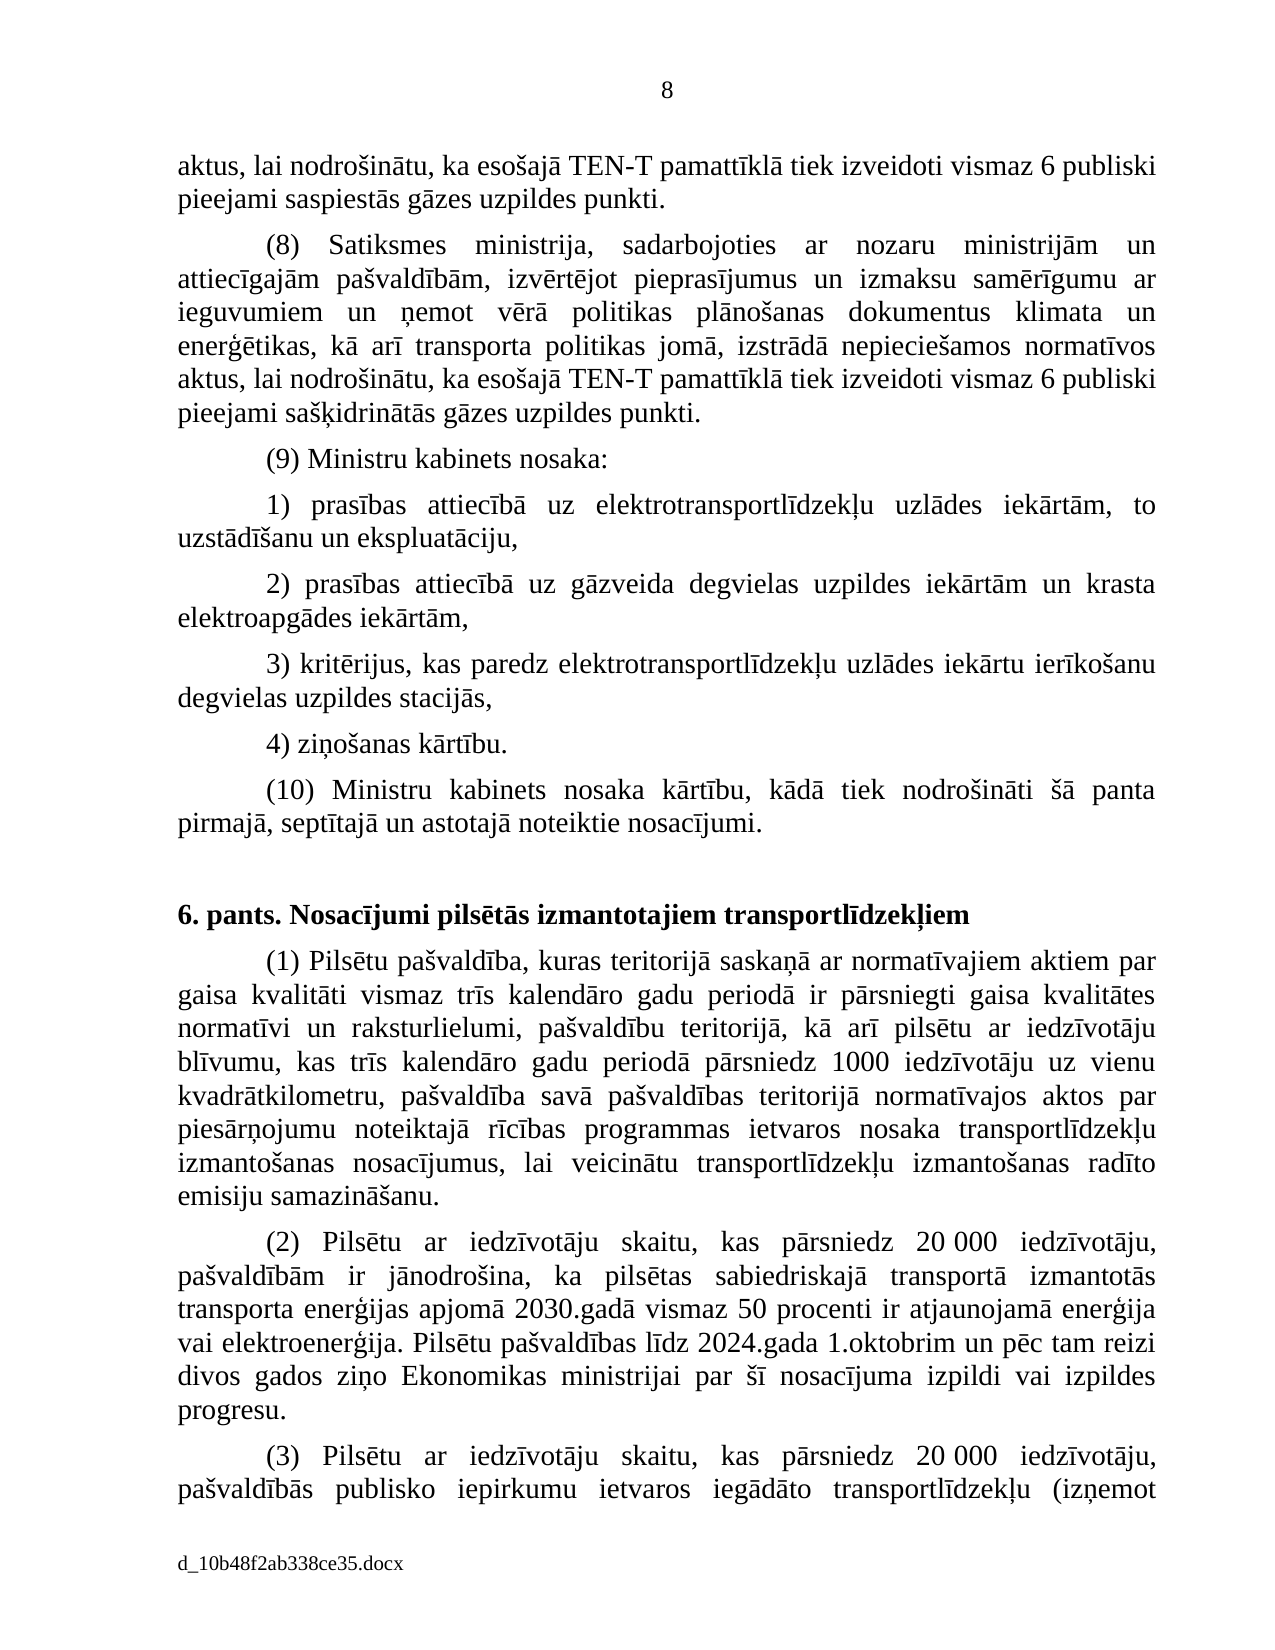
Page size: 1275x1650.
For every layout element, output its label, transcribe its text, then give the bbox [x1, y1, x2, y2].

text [177, 1438, 1157, 1505]
text (8) Satiksmes ministrija, sadarbojoties ar nozaru ministrijām un attiecīgajām pašvaldībām, izvērtējot pieprasījumus un izmaksu samērīgumu ar ieguvumiem un ņemot vērā politikas plānošanas dokumentus klimata un enerģētikas, kā arī transporta politikas jomā, izstrādā nepieciešamos normatīvos aktus, lai nodrošinātu, ka esošajā TEN-T pamattīklā tiek izveidoti vismaz 6 publiski pieejami sašķidrinātās gāzes uzpildes punkti. [177, 227, 1157, 428]
text (1) Pilsētu pašvaldība, kuras teritorijā saskaņā ar normatīvajiem aktiem par gaisa kvalitāti vismaz trīs kalendāro gadu periodā ir pārsniegti gaisa kvalitātes normatīvi un raksturlielumi, pašvaldību teritorijā, kā arī pilsētu ar iedzīvotāju blīvumu, kas trīs kalendāro gadu periodā pārsniedz 1000 iedzīvotāju uz vienu kvadrātkilometru, pašvaldība savā pašvaldības teritorijā normatīvajos aktos par piesārņojumu noteiktajā rīcības programmas ietvaros nosaka transportlīdzekļu izmantošanas nosacījumus, lai veicinātu transportlīdzekļu izmantošanas radīto emisiju samazināšanu. [177, 943, 1157, 1212]
text (10) Ministru kabinets nosaka kārtību, kādā tiek nodrošināti šā panta pirmajā, septītajā un astotajā noteiktie nosacījumi. [177, 772, 1157, 839]
text (2) Pilsētu ar iedzīvotāju skaitu, kas pārsniedz 20 000 iedzīvotāju, pašvaldībām ir jānodrošina, ka pilsētas sabiedriskajā transportā izmantotās transporta enerģijas apjomā 2030.gadā vismaz 50 procenti ir atjaunojamā enerģija vai elektroenerģija. Pilsētu pašvaldības līdz 2024.gada 1.oktobrim un pēc tam reizi divos gados ziņo Ekonomikas ministrijai par šī nosacījuma izpildi vai izpildes progresu. [177, 1224, 1157, 1426]
text 1) prasības attiecībā uz elektrotransportlīdzekļu uzlādes iekārtām, to uzstādīšanu un ekspluatāciju, [177, 487, 1157, 554]
text 6. pants. Nosacījumi pilsētās izmantotajiem transportlīdzekļiem [177, 897, 1157, 931]
text 2) prasības attiecībā uz gāzveida degvielas uzpildes iekārtām un krasta elektroapgādes iekārtām, [177, 567, 1157, 634]
text 4) ziņošanas kārtību. [177, 726, 1157, 759]
text 3) kritērijus, kas paredz elektrotransportlīdzekļu uzlādes iekārtu ierīkošanu degvielas uzpildes stacijās, [177, 646, 1157, 713]
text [177, 148, 1157, 215]
text (9) Ministru kabinets nosaka: [177, 441, 1157, 474]
